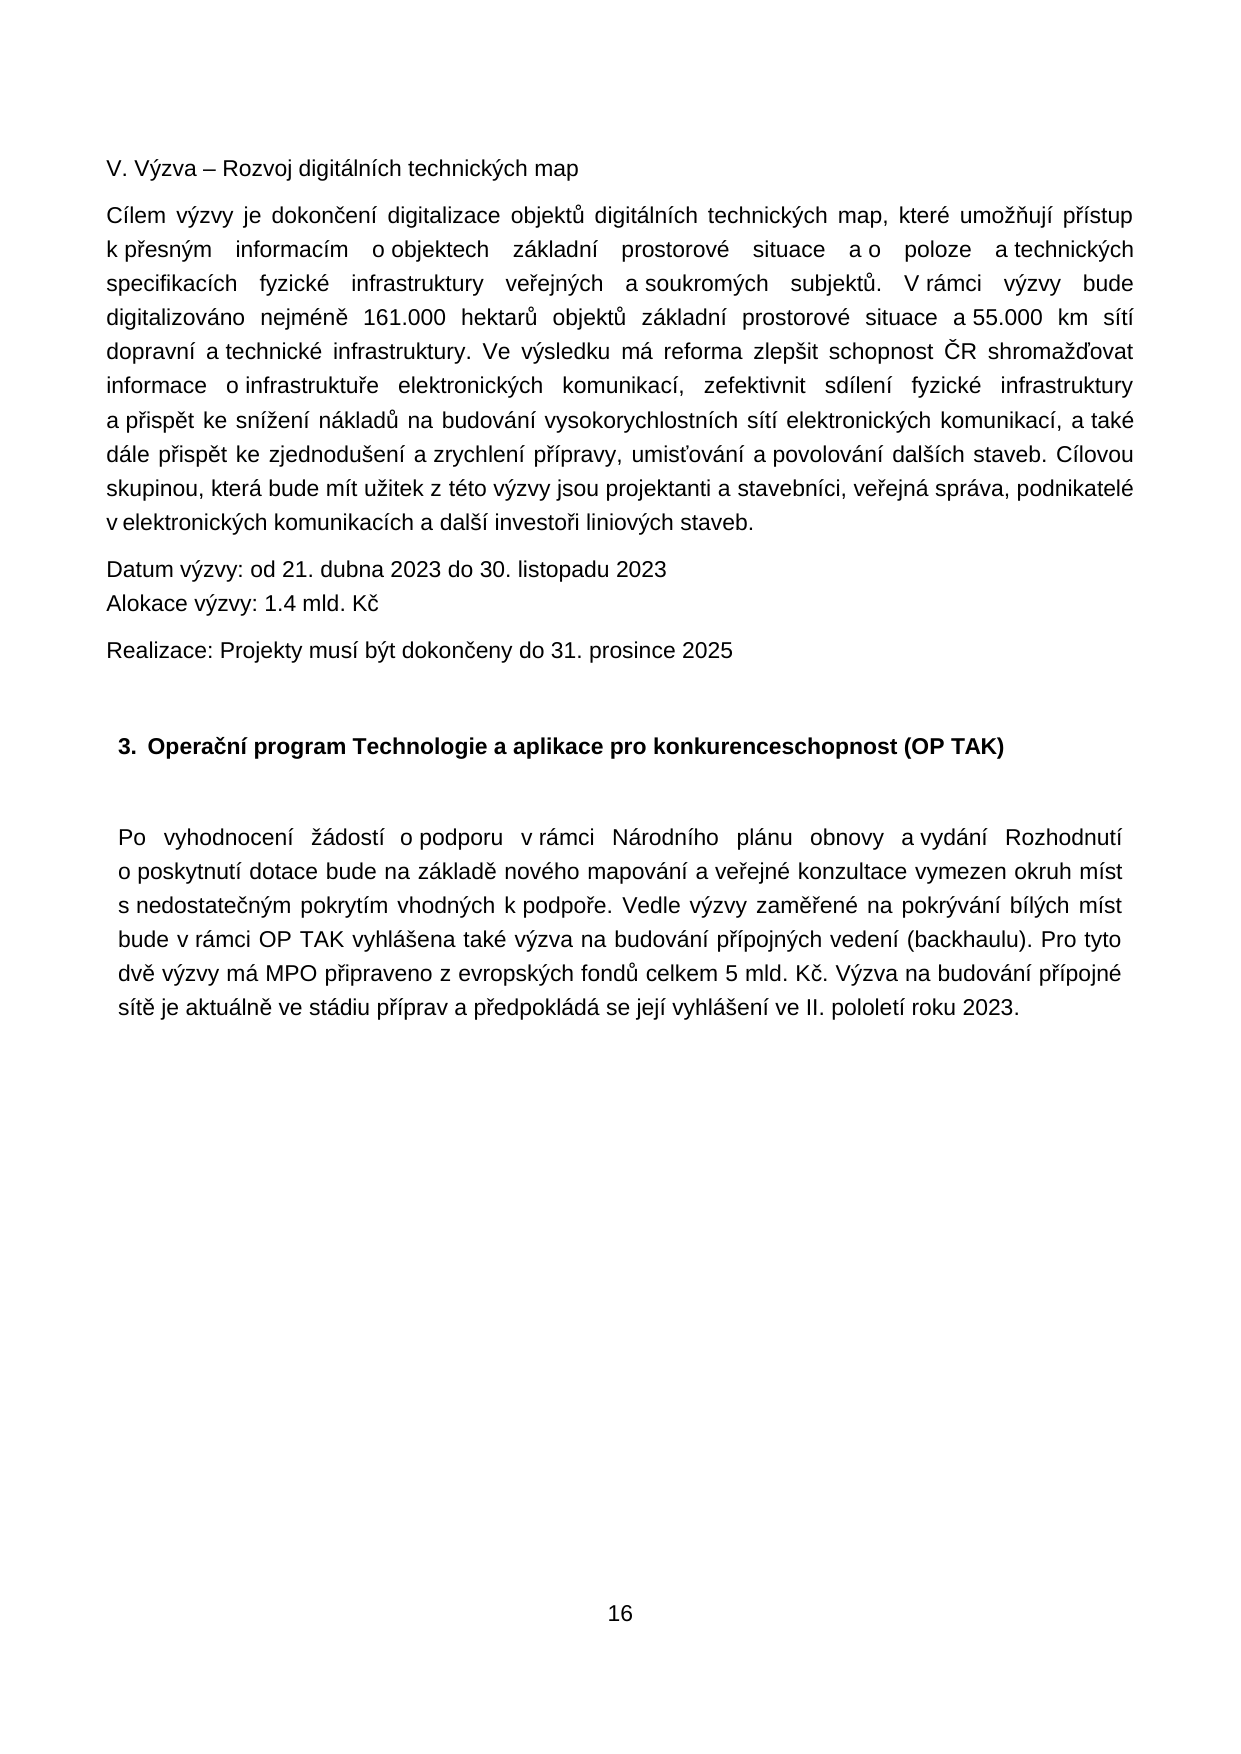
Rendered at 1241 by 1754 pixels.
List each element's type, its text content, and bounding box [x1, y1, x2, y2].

text Datum výzvy: od 21. dubna 2023 do 30. listopadu 2023 Alokace výzvy: 1.4 mld. Kč [106, 556, 1134, 616]
text Cílem výzvy je dokončení digitalizace objektů digitálních technických map, které umožňují přístup k přesným informacím o objektech základní prostorové situace a o poloze a technických specifikacích fyzické infrastruktury veřejných a soukromých subjektů. V rámci výzvy bude digitalizováno nejméně 161.000 hektarů objektů základní prostorové situace a 55.000 km sítí dopravní a technické infrastruktury. Ve výsledku má reforma zlepšit schopnost ČR shromažďovat informace o infrastruktuře elektronických komunikací, zefektivnit sdílení fyzické infrastruktury a přispět ke snížení nákladů na budování vysokorychlostních sítí elektronických komunikací, a také dále přispět ke zjednodušení a zrychlení přípravy, umisťování a povolování dalších staveb. Cílovou skupinou, která bude mít užitek z této výzvy jsou projektanti a stavebníci, veřejná správa, podnikatelé v elektronických komunikacích a další investoři liniových staveb. [106, 202, 1134, 536]
list Operační program Technologie a aplikace pro konkurenceschopnost (OP TAK) [118, 733, 1134, 759]
text V. Výzva – Rozvoj digitálních technických map [106, 155, 1134, 181]
text Realizace: Projekty musí být dokončeny do 31. prosince 2025 [106, 637, 1134, 663]
text Po vyhodnocení žádostí o podporu v rámci Národního plánu obnovy a vydání Rozhodnutí o poskytnutí dotace bude na základě nového mapování a veřejné konzultace vymezen okruh míst s nedostatečným pokrytím vhodných k podpoře. Vedle výzvy zaměřené na pokrývání bílých míst bude v rámci OP TAK vyhlášena také výzva na budování přípojných vedení (backhaulu). Pro tyto dvě výzvy má MPO připraveno z evropských fondů celkem 5 mld. Kč. Výzva na budování přípojné sítě je aktuálně ve stádiu příprav a předpokládá se její vyhlášení ve II. pololetí roku 2023. [118, 823, 1123, 1021]
